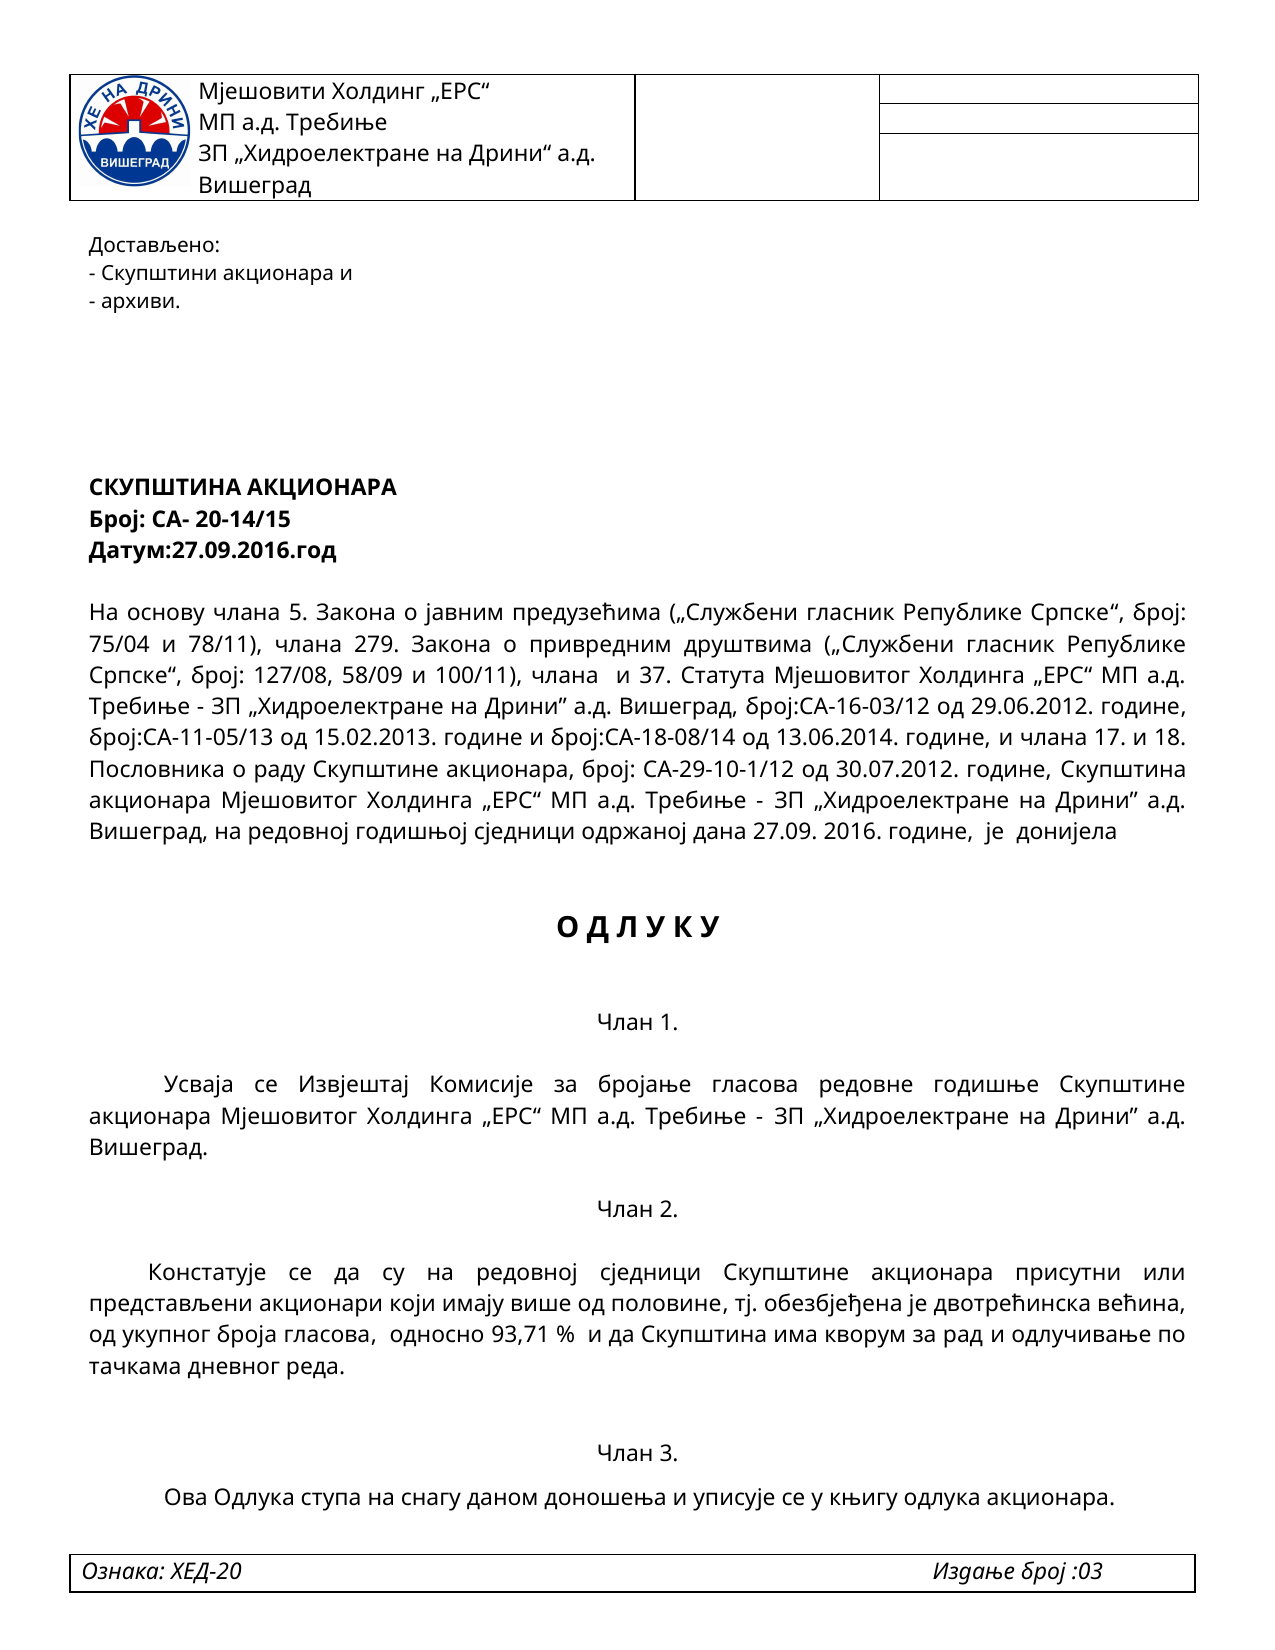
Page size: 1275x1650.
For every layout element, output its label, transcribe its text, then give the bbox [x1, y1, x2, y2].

text Члан 3. [89, 1437, 1186, 1468]
text Достављено: [89, 230, 1186, 258]
text Констатује се да су на редовној сједници Скупштине акционара присутни или представљени акционари који имају више од половине, тј. обезбјеђена је двотрећинска већина, од укупног броја гласова, односно 93,71 % и да Скупштина има кворум за рад и одлучивање по тачкама дневног реда. [89, 1256, 1186, 1381]
text - Скупштини акционара и [89, 258, 1186, 287]
text Број: СА- 20-14/15 [89, 502, 1186, 534]
text На основу члана 5. Закона о јавним предузећима („Службени гласник Републике Српске“, број: 75/04 и 78/11), члана 279. Закона о привредним друштвима („Службени гласник Републике Српске“, број: 127/08, 58/09 и 100/11), члана и 37. Статута Мјешовитог Холдинга „ЕРС“ МП а.д. Требиње - ЗП „Хидроелектране на Дрини” а.д. Вишеград, број:СА-16-03/12 од 29.06.2012. године, број:СА-11-05/13 од 15.02.2013. године и број:СА-18-08/14 од 13.06.2014. године, и члана 17. и 18. Пословника о раду Скупштине акционара, број: СА-29-10-1/12 од 30.07.2012. године, Скупштина акционара Мјешовитог Холдинга „ЕРС“ МП а.д. Требиње - ЗП „Хидроелектране на Дрини” а.д. Вишеград, на редовној годишњој сједници одржаној дана 27.09. 2016. године, је донијела [89, 596, 1186, 846]
text Члан 1. [89, 1006, 1186, 1037]
text Ова Одлука ступа на снагу даном доношења и уписује се у књигу одлука акционара. [89, 1481, 1186, 1512]
text - архиви. [89, 287, 1186, 315]
picture [78, 75, 191, 187]
subtitle О Д Л У К У [89, 906, 1186, 946]
text СКУПШТИНА АКЦИОНАРА [89, 471, 1186, 502]
text Члан 2. [89, 1193, 1186, 1225]
text Усваја се Извјештај Комисије за бројање гласова редовне годишње Скупштине акционара Мјешовитог Холдинга „ЕРС“ МП а.д. Требиње - ЗП „Хидроелектране на Дрини” а.д. Вишеград. [89, 1068, 1186, 1162]
text Датум:27.09.2016.год [89, 534, 1186, 565]
